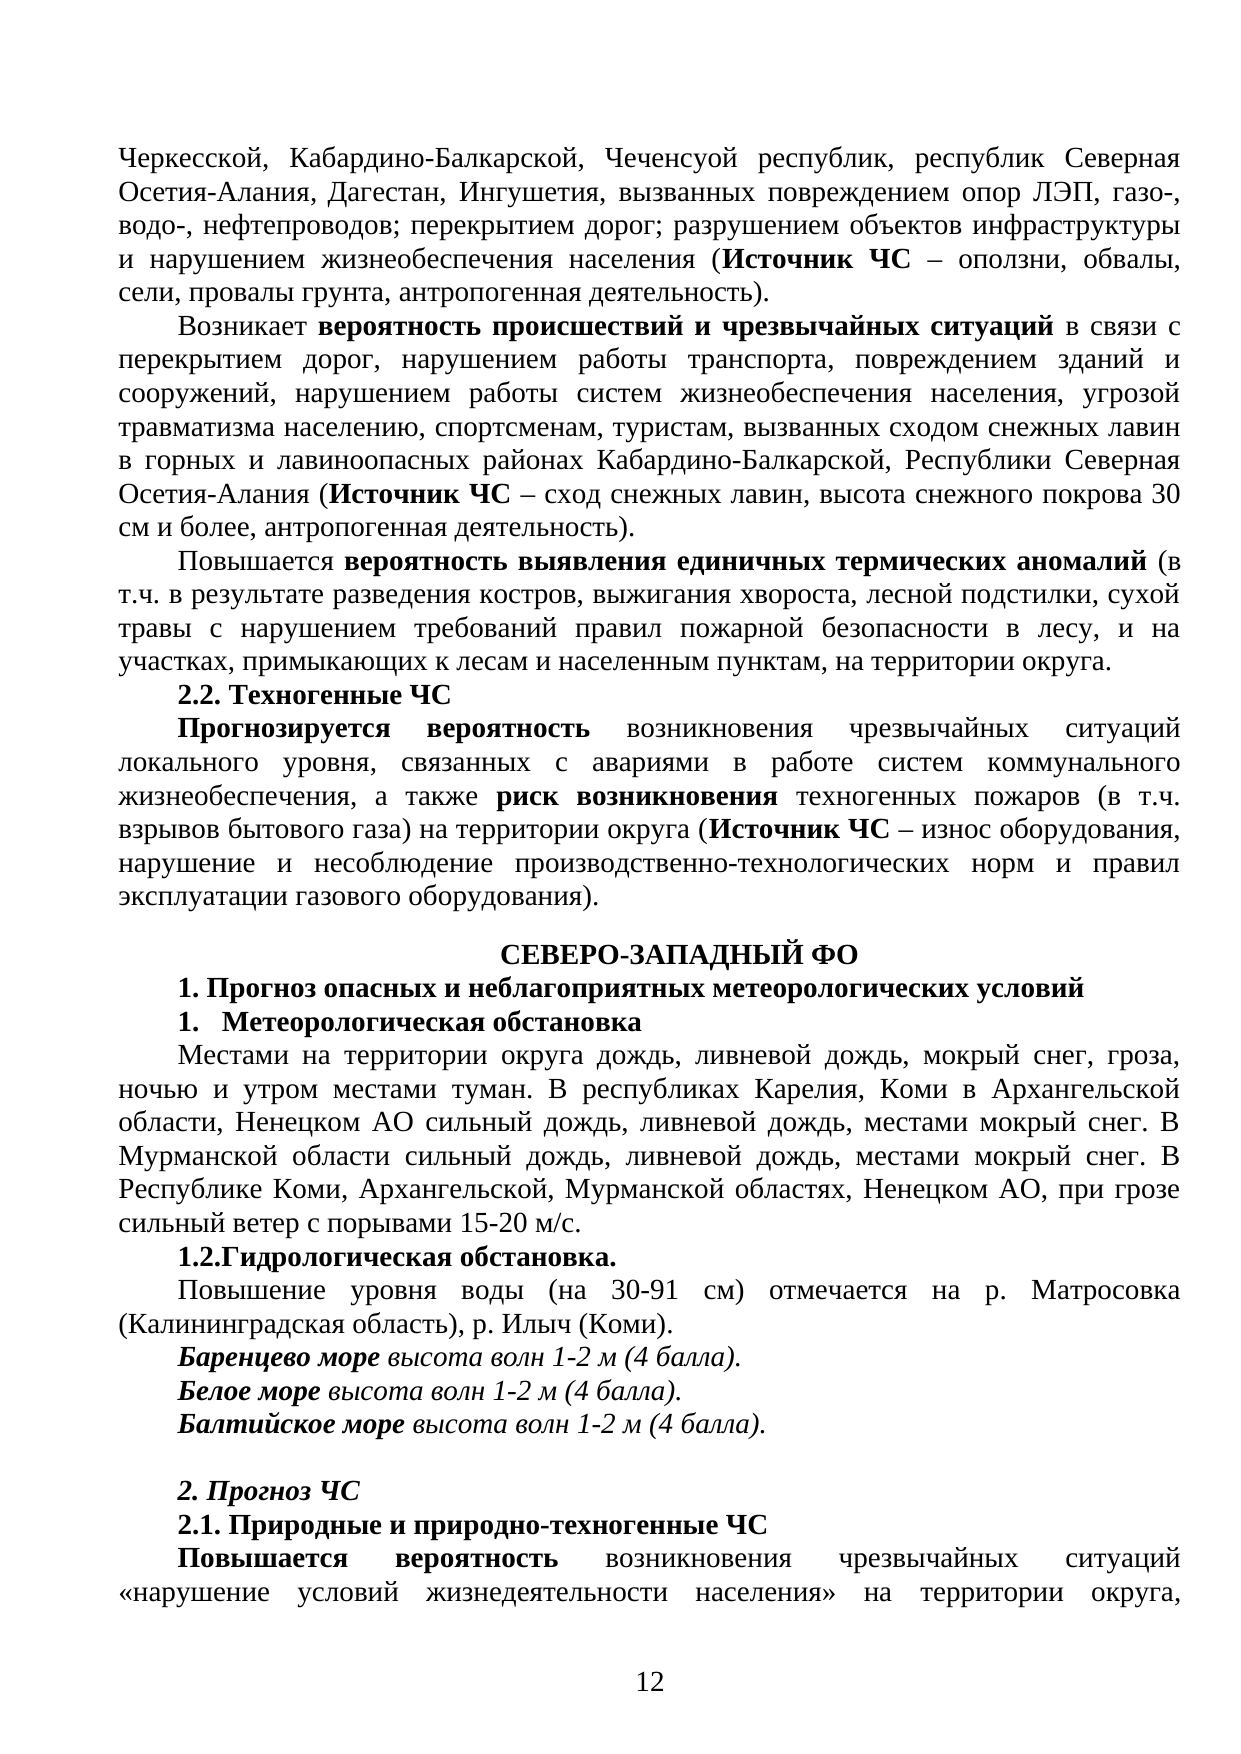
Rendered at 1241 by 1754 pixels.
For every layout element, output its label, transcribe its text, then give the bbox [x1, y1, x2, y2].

list Метеорологическая обстановка [162, 1004, 1181, 1037]
text Баренцево море высота волн 1-2 м (4 балла). [118, 1339, 1181, 1373]
text Прогнозируется вероятность возникновения чрезвычайных ситуаций локального уровня, связанных с авариями в работе систем коммунального жизнеобеспечения, а также риск возникновения техногенных пожаров (в т.ч. взрывов бытового газа) на территории округа (Источник ЧС – износ оборудования, нарушение и несоблюдение производственно-технологических норм и правил эксплуатации газового оборудования). [118, 711, 1181, 912]
text 1.2.Гидрологическая обстановка. [118, 1239, 1181, 1272]
text 2.1. Природные и природно-техногенные ЧС [118, 1507, 1181, 1541]
text Возникает вероятность происшествий и чрезвычайных ситуаций в связи с перекрытием дорог, нарушением работы транспорта, повреждением зданий и сооружений, нарушением работы систем жизнеобеспечения населения, угрозой травматизма населению, спортсменам, туристам, вызванных сходом снежных лавин в горных и лавиноопасных районах Кабардино-Балкарской, Республики Северная Осетия-Алания (Источник ЧС – сход снежных лавин, высота снежного покрова 30 см и более, антропогенная деятельность). [118, 308, 1181, 543]
text 1. Прогноз опасных и неблагоприятных метеорологических условий [118, 970, 1181, 1004]
text Балтийское море высота волн 1-2 м (4 балла). [118, 1406, 1181, 1440]
text 2. Прогноз ЧС [118, 1473, 1181, 1507]
text 2.2. Техногенные ЧС [118, 677, 1181, 711]
text СЕВЕРО-ЗАПАДНЫЙ ФО [118, 937, 1181, 970]
text Местами на территории округа дождь, ливневой дождь, мокрый снег, гроза, ночью и утром местами туман. В республиках Карелия, Коми в Архангельской области, Ненецком АО сильный дождь, ливневой дождь, местами мокрый снег. В Мурманской области сильный дождь, ливневой дождь, местами мокрый снег. В Республике Коми, Архангельской, Мурманской областях, Ненецком АО, при грозе сильный ветер с порывами 15-20 м/с. [118, 1037, 1181, 1239]
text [118, 140, 1181, 308]
text Повышается вероятность выявления единичных термических аномалий (в т.ч. в результате разведения костров, выжигания хвороста, лесной подстилки, сухой травы с нарушением требований правил пожарной безопасности в лесу, и на участках, примыкающих к лесам и населенным пунктам, на территории округа. [118, 543, 1181, 677]
text Повышение уровня воды (на 30-91 см) отмечается на р. Матросовка (Калининградская область), р. Илыч (Коми). [118, 1272, 1181, 1339]
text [118, 1541, 1181, 1608]
text Белое море высота волн 1-2 м (4 балла). [118, 1373, 1181, 1406]
